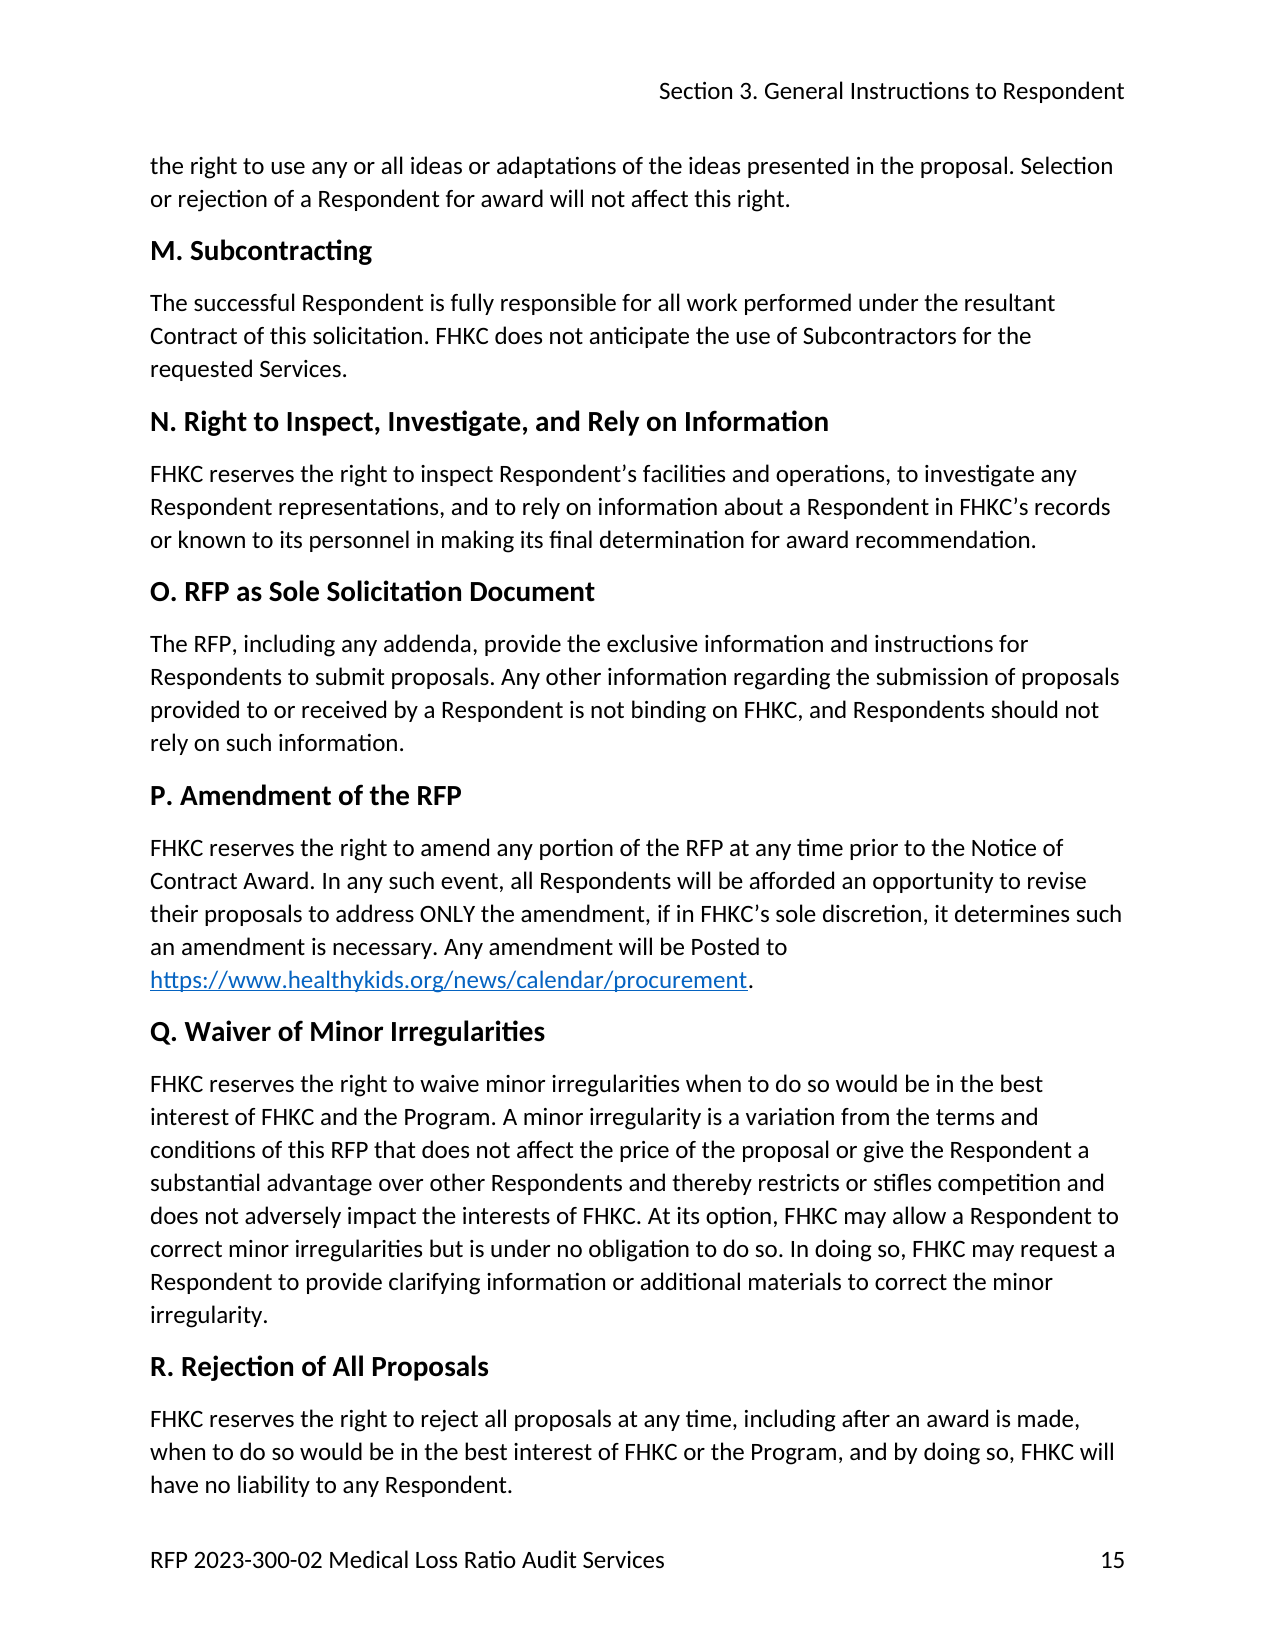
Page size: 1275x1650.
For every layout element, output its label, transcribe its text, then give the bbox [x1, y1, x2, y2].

text FHKC reserves the right to inspect Respondent’s facilities and operations, to investigate any Respondent representations, and to rely on information about a Respondent in FHKC’s records or known to its personnel in making its final determination for award recommendation. [150, 458, 1125, 554]
subtitle Waiver of Minor Irregularities [150, 1013, 1125, 1049]
subtitle Subcontracting [150, 232, 1125, 268]
text FHKC reserves the right to waive minor irregularities when to do so would be in the best interest of FHKC and the Program. A minor irregularity is a variation from the terms and conditions of this RFP that does not affect the price of the proposal or give the Respondent a substantial advantage over other Respondents and thereby restricts or stifles competition and does not adversely impact the interests of FHKC. At its option, FHKC may allow a Respondent to correct minor irregularities but is under no obligation to do so. In doing so, FHKC may request a Respondent to provide clarifying information or additional materials to correct the minor irregularity. [150, 1068, 1125, 1329]
text FHKC reserves the right to amend any portion of the RFP at any time prior to the Notice of Contract Award. In any such event, all Respondents will be afforded an opportunity to revise their proposals to address ONLY the amendment, if in FHKC’s sole discretion, it determines such an amendment is necessary. Any amendment will be Posted to https://www.healthykids.org/news/calendar/procurement. [150, 832, 1125, 994]
subtitle Amendment of the RFP [150, 777, 1125, 813]
text The RFP, including any addenda, provide the exclusive information and instructions for Respondents to submit proposals. Any other information regarding the submission of proposals provided to or received by a Respondent is not binding on FHKC, and Respondents should not rely on such information. [150, 629, 1125, 758]
subtitle Rejection of All Proposals [150, 1348, 1125, 1384]
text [150, 150, 1125, 213]
subtitle RFP as Sole Solicitation Document [150, 573, 1125, 609]
text FHKC reserves the right to reject all proposals at any time, including after an award is made, when to do so would be in the best interest of FHKC or the Program, and by doing so, FHKC will have no liability to any Respondent. [150, 1403, 1125, 1500]
subtitle Right to Inspect, Investigate, and Rely on Information [150, 403, 1125, 439]
text The successful Respondent is fully responsible for all work performed under the resultant Contract of this solicitation. FHKC does not anticipate the use of Subcontractors for the requested Services. [150, 288, 1125, 384]
